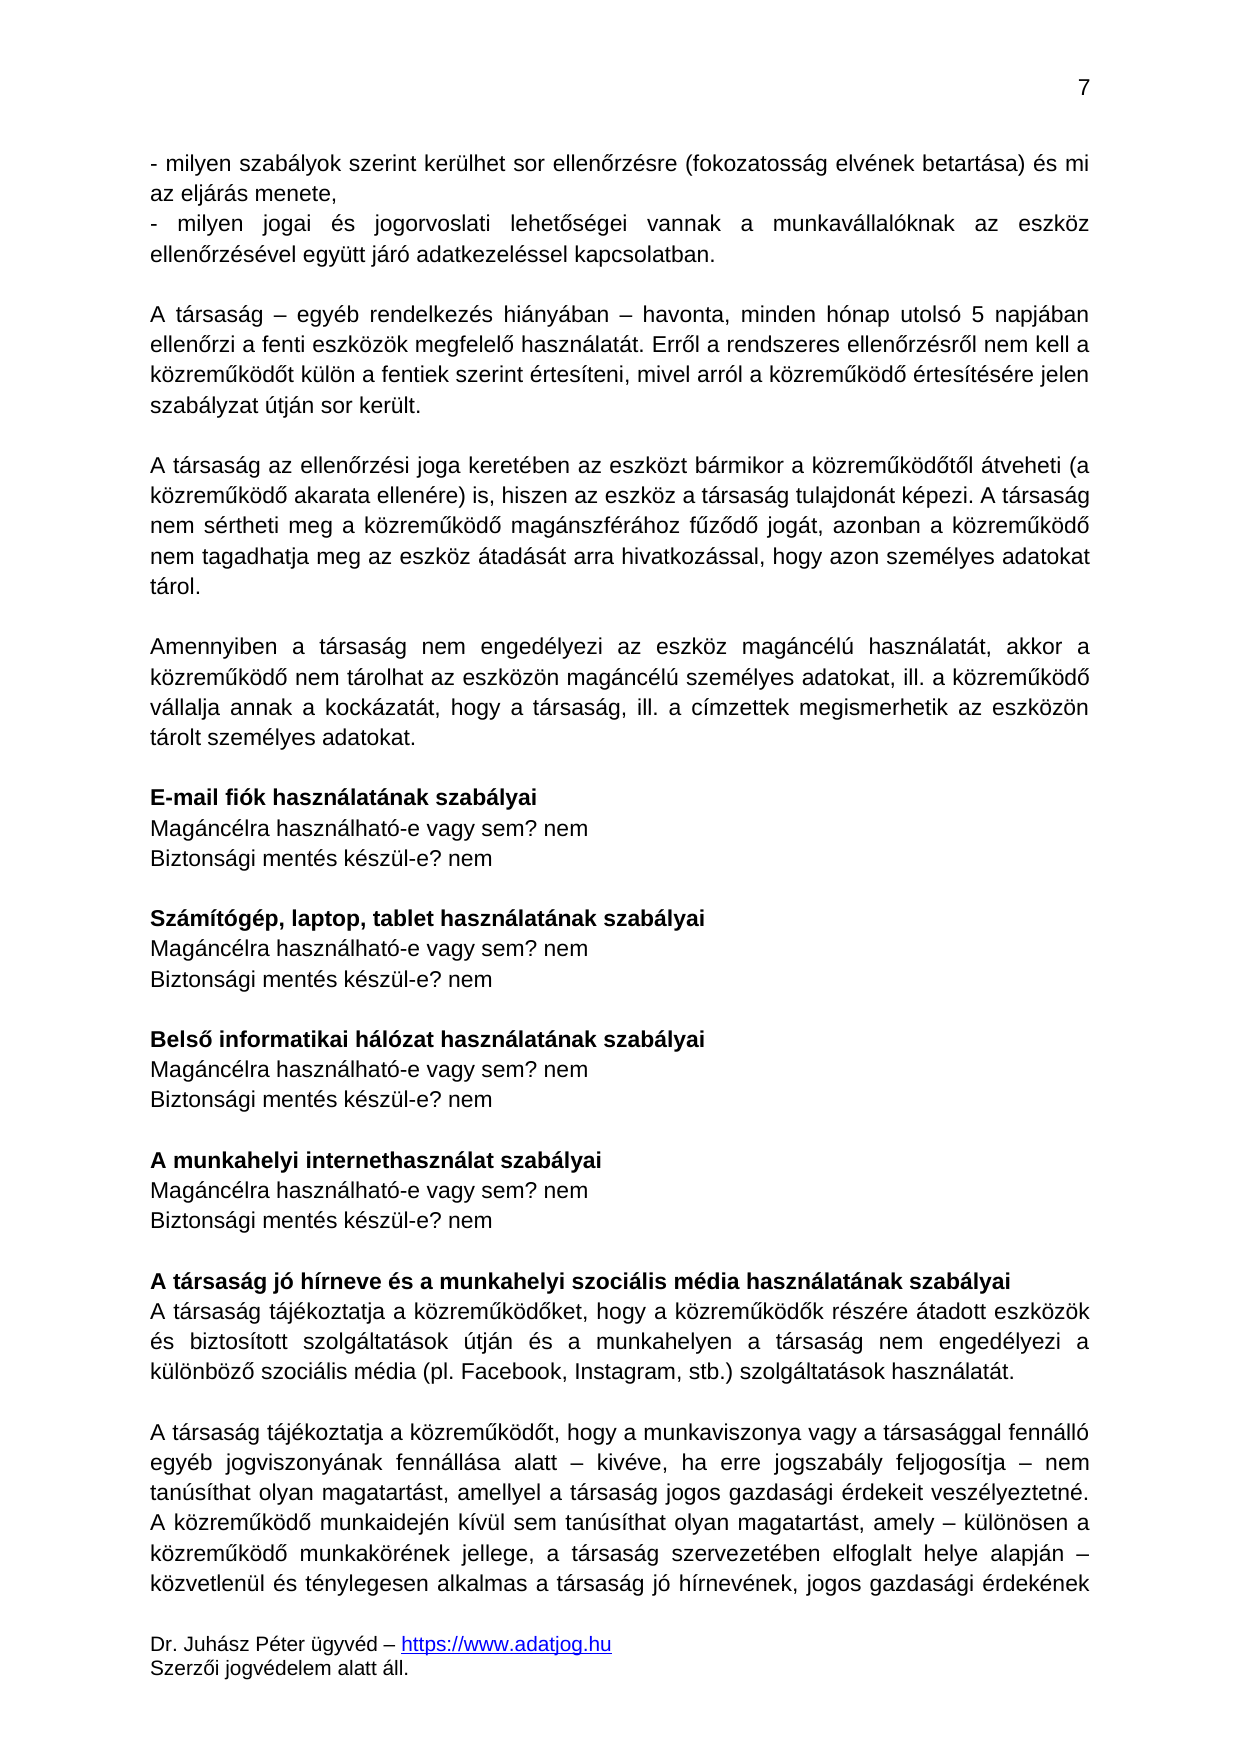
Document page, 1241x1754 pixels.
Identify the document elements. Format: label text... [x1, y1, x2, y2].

text - milyen szabályok szerint kerülhet sor ellenőrzésre (fokozatosság elvének betartása) és mi az eljárás menete, [150, 150, 1090, 207]
text E-mail fiók használatának szabályai [150, 784, 1090, 811]
text Magáncélra használható-e vagy sem? nem [150, 935, 1090, 962]
text A társaság – egyéb rendelkezés hiányában – havonta, minden hónap utolsó 5 napjában ellenőrzi a fenti eszközök megfelelő használatát. Erről a rendszeres ellenőrzésről nem kell a közreműködőt külön a fentiek szerint értesíteni, mivel arról a közreműködő értesítésére jelen szabályzat útján sor került. [150, 301, 1090, 418]
text Biztonsági mentés készül-e? nem [150, 1207, 1090, 1234]
text A társaság jó hírneve és a munkahelyi szociális média használatának szabályai [150, 1268, 1090, 1294]
text Biztonsági mentés készül-e? nem [150, 845, 1090, 871]
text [150, 1419, 1090, 1596]
text Magáncélra használható-e vagy sem? nem [150, 1177, 1090, 1203]
text Biztonsági mentés készül-e? nem [150, 1086, 1090, 1113]
text Magáncélra használható-e vagy sem? nem [150, 814, 1090, 841]
text Biztonsági mentés készül-e? nem [150, 966, 1090, 992]
text A társaság tájékoztatja a közreműködőket, hogy a közreműködők részére átadott eszközök és biztosított szolgáltatások útján és a munkahelyen a társaság nem engedélyezi a különböző szociális média (pl. Facebook, Instagram, stb.) szolgáltatások használatát. [150, 1298, 1090, 1385]
text - milyen jogai és jogorvoslati lehetőségei vannak a munkavállalóknak az eszköz ellenőrzésével együtt járó adatkezeléssel kapcsolatban. [150, 210, 1090, 267]
text Belső informatikai hálózat használatának szabályai [150, 1026, 1090, 1052]
text Amennyiben a társaság nem engedélyezi az eszköz magáncélú használatát, akkor a közreműködő nem tárolhat az eszközön magáncélú személyes adatokat, ill. a közreműködő vállalja annak a kockázatát, hogy a társaság, ill. a címzettek megismerhetik az eszközön tárolt személyes adatokat. [150, 633, 1090, 750]
text A munkahelyi internethasználat szabályai [150, 1147, 1090, 1173]
text Számítógép, laptop, tablet használatának szabályai [150, 905, 1090, 932]
text Magáncélra használható-e vagy sem? nem [150, 1056, 1090, 1083]
text A társaság az ellenőrzési joga keretében az eszközt bármikor a közreműködőtől átveheti (a közreműködő akarata ellenére) is, hiszen az eszköz a társaság tulajdonát képezi. A társaság nem sértheti meg a közreműködő magánszférához fűződő jogát, azonban a közreműködő nem tagadhatja meg az eszköz átadását arra hivatkozással, hogy azon személyes adatokat tárol. [150, 452, 1090, 599]
